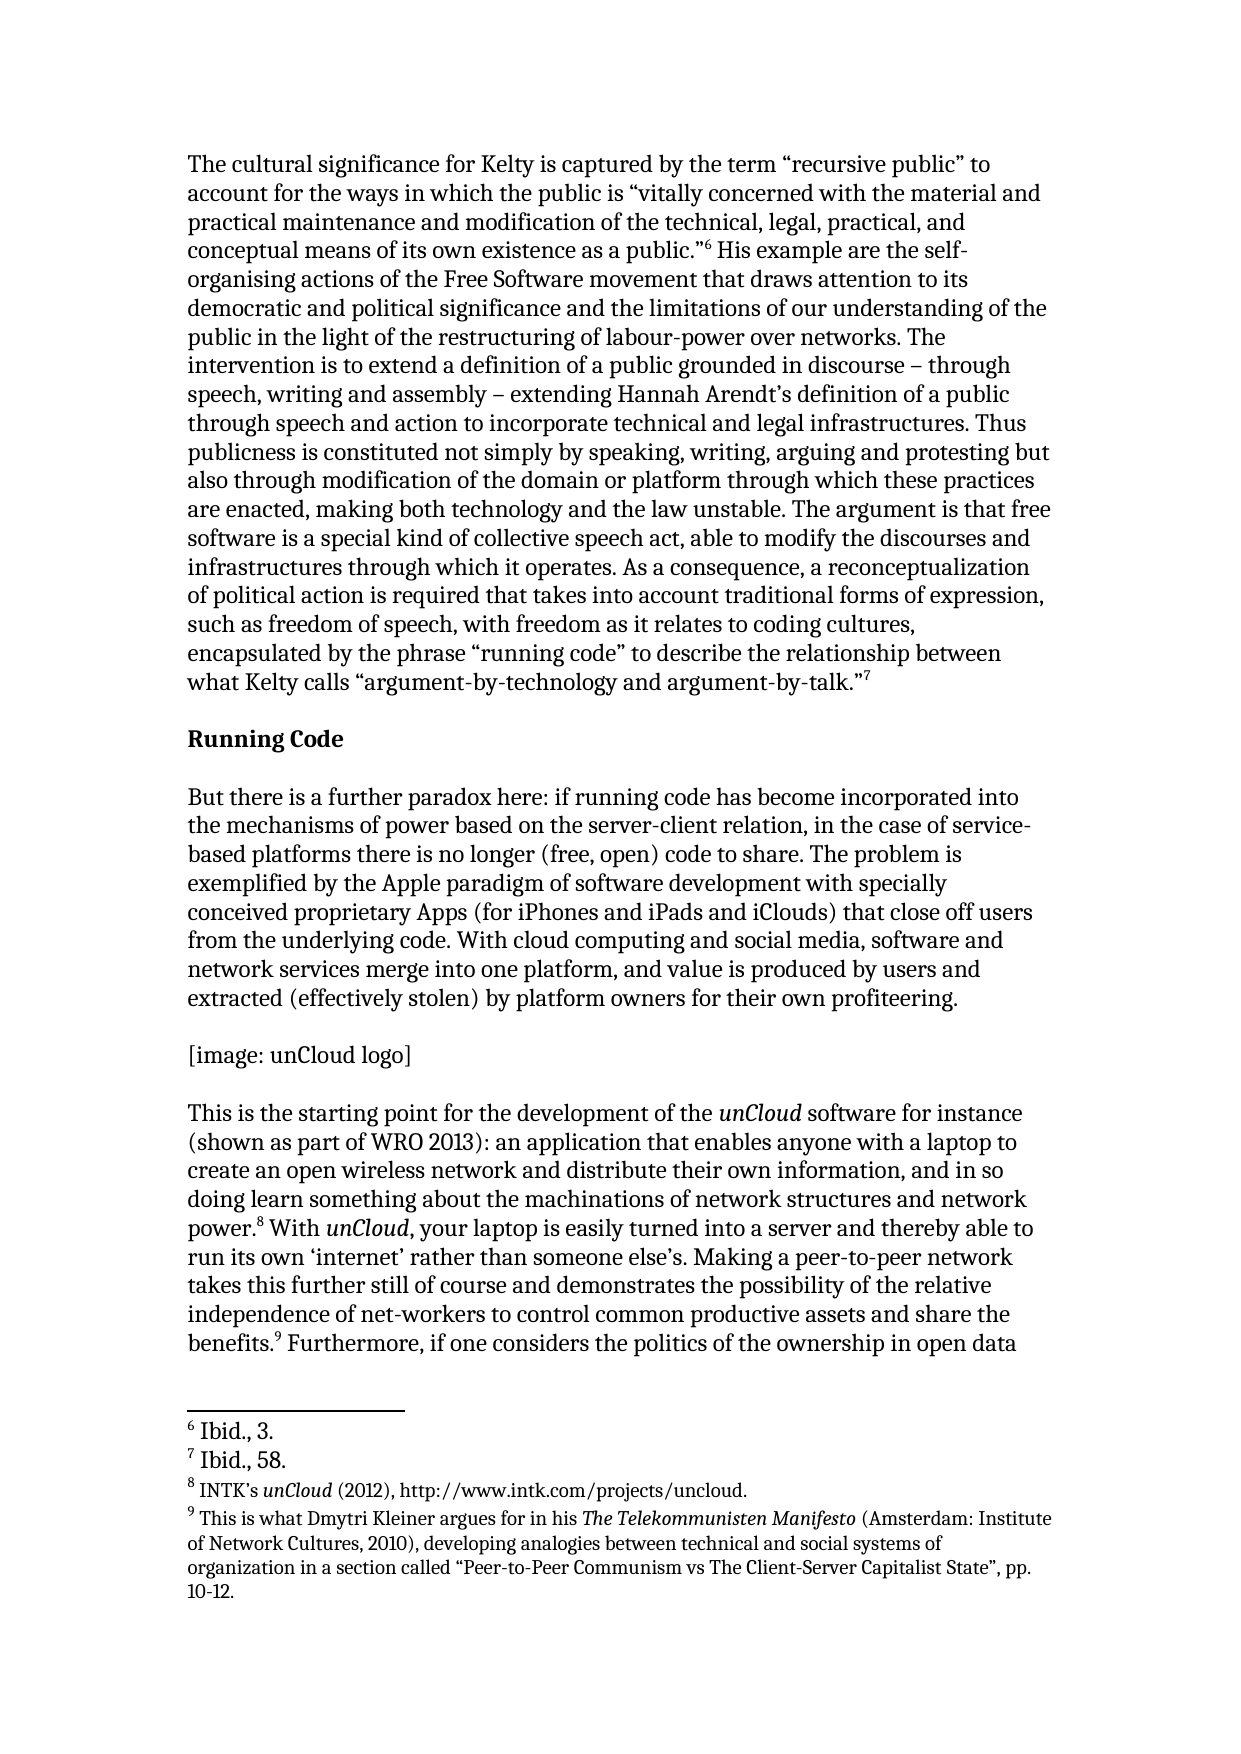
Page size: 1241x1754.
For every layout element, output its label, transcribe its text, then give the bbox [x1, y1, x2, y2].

text [image: unCloud logo] [187, 1041, 1053, 1070]
text Running Code [187, 725, 1053, 754]
text But there is a further paradox here: if running code has become incorporated into the mechanisms of power based on the server-client relation, in the case of service-based platforms there is no longer (free, open) code to share. The problem is exemplified by the Apple paradigm of software development with specially conceived proprietary Apps (for iPhones and iPads and iClouds) that close off users from the underlying code. With cloud computing and social media, software and network services merge into one platform, and value is produced by users and extracted (effectively stolen) by platform owners for their own profiteering. [187, 782, 1053, 1012]
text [187, 1099, 1053, 1357]
text The cultural significance for Kelty is captured by the term “recursive public” to account for the ways in which the public is “vitally concerned with the material and practical maintenance and modification of the technical, legal, practical, and conceptual means of its own existence as a public.” His example are the self-organising actions of the Free Software movement that draws attention to its democratic and political significance and the limitations of our understanding of the public in the light of the restructuring of labour-power over networks. The intervention is to extend a definition of a public grounded in discourse – through speech, writing and assembly – extending Hannah Arendt’s definition of a public through speech and action to incorporate technical and legal infrastructures. Thus publicness is constituted not simply by speaking, writing, arguing and protesting but also through modification of the domain or platform through which these practices are enacted, making both technology and the law unstable. The argument is that free software is a special kind of collective speech act, able to modify the discourses and infrastructures through which it operates. As a consequence, a reconceptualization of political action is required that takes into account traditional forms of expression, such as freedom of speech, with freedom as it relates to coding cultures, encapsulated by the phrase “running code” to describe the relationship between what Kelty calls “argument-by-technology and argument-by-talk.” [187, 150, 1053, 696]
